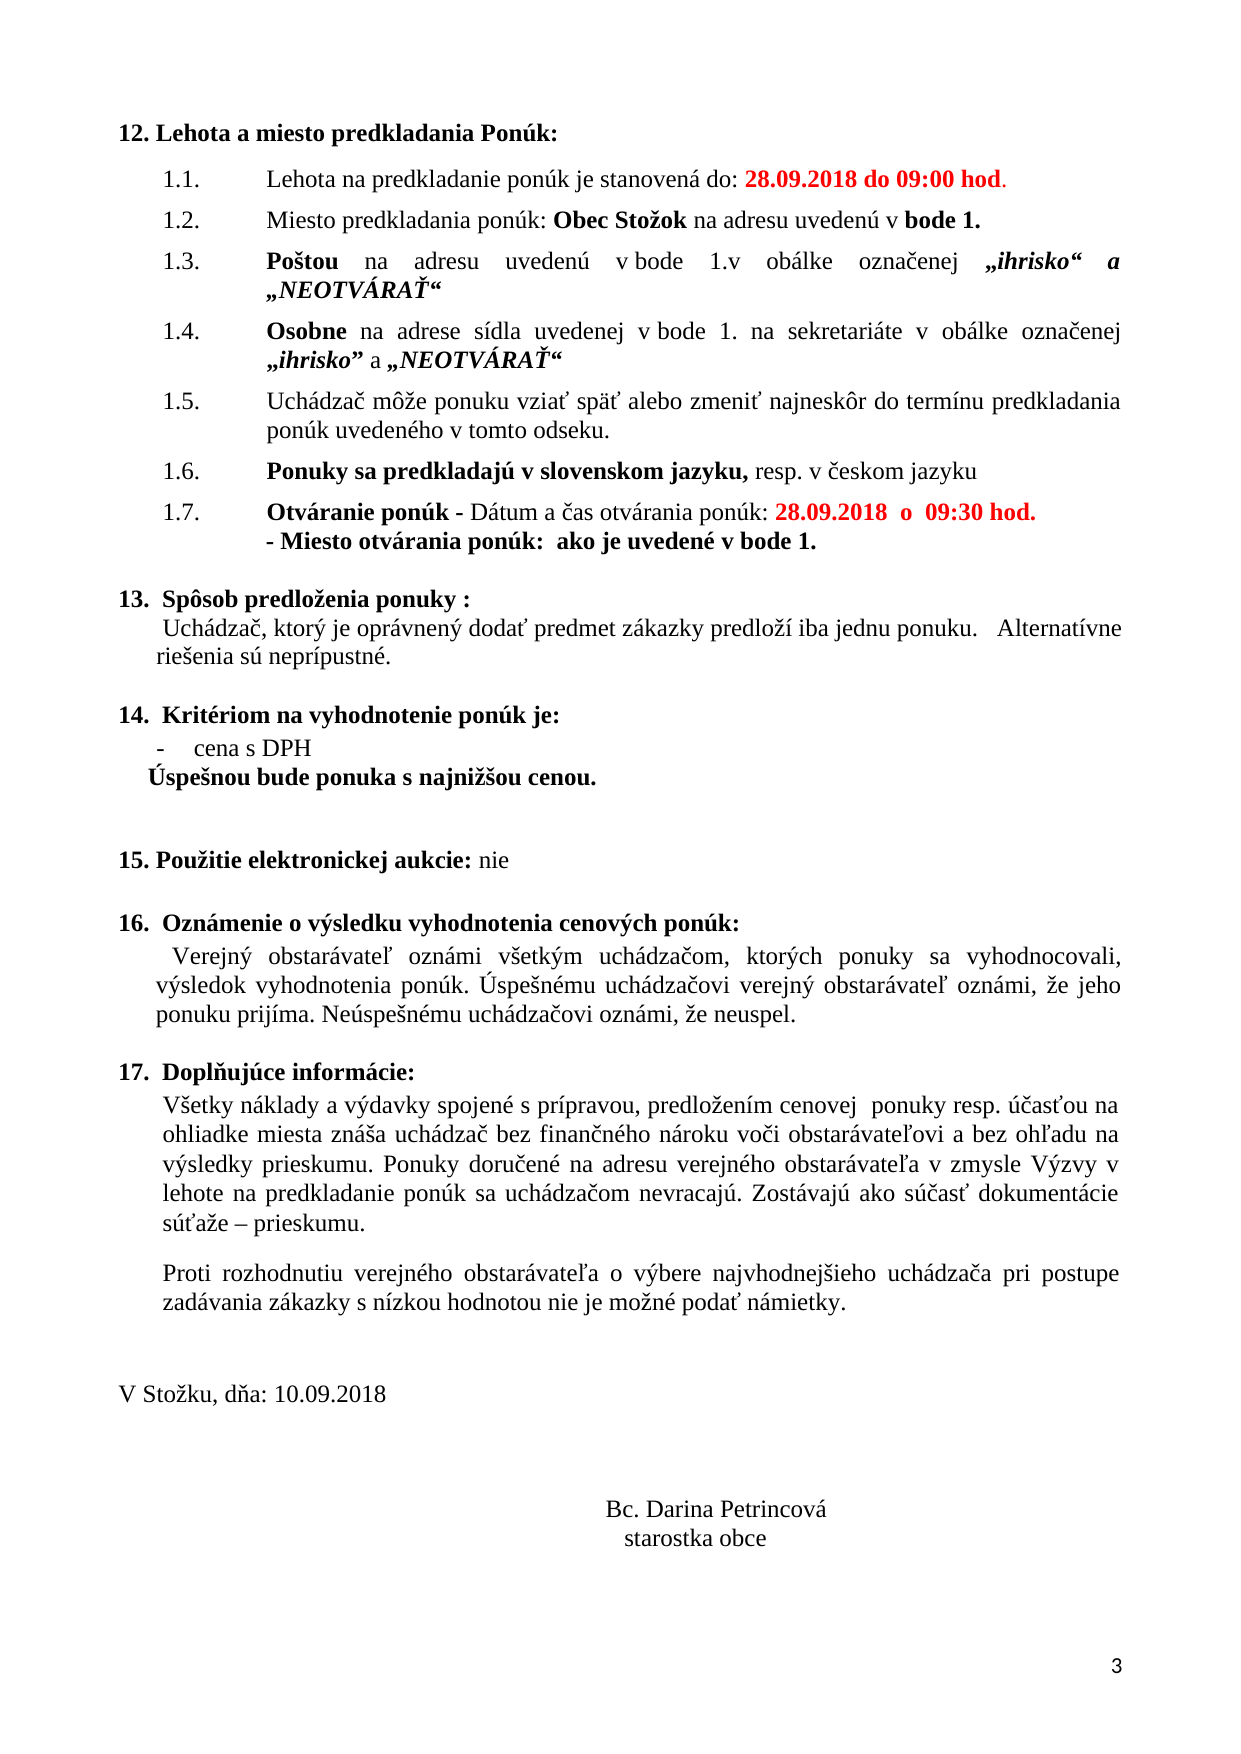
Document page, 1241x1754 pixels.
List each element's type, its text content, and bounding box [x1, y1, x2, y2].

text Bc. Darina Petrincová [118, 1494, 1122, 1523]
text Uchádzač, ktorý je oprávnený dodať predmet zákazky predloží iba jednu ponuku. Alternatívne riešenia sú neprípustné. [156, 614, 1122, 670]
text Verejný obstarávateľ oznámi všetkým uchádzačom, ktorých ponuky sa vyhodnocovali, výsledok vyhodnotenia ponúk. Úspešnému uchádzačovi verejný obstarávateľ oznámi, že jeho ponuku prijíma. Neúspešnému uchádzačovi oznámi, že neuspel. [156, 941, 1122, 1027]
list Miesto predkladania ponúk: Obec Stožok na adresu uvedenú v bode 1. [162, 205, 1122, 234]
text V Stožku, dňa: 10.09.2018 [118, 1379, 1122, 1408]
list Otváranie ponúk - Dátum a čas otvárania ponúk: 28.09.2018 o 09:30 hod. [162, 497, 1122, 526]
list Proti rozhodnutiu verejného obstarávateľa o výbere najvhodnejšieho uchádzača pri postupe zadávania zákazky s nízkou hodnotou nie je možné podať námietky. [162, 1258, 1120, 1316]
list Oznámenie o výsledku vyhodnotenia cenových ponúk: [118, 908, 1120, 937]
list Ponuky sa predkladajú v slovenskom jazyku, resp. v českom jazyku [162, 456, 1122, 485]
text - Miesto otvárania ponúk: ako je uvedené v bode 1. [266, 526, 1122, 555]
list Osobne na adrese sídla uvedenej v bode 1. na sekretariáte v obálke označenej „ihrisko” a „NEOTVÁRAŤ“ [162, 316, 1122, 374]
list Kritériom na vyhodnotenie ponúk je: [118, 700, 1120, 728]
list Spôsob predloženia ponuky : [118, 584, 1120, 614]
list Uchádzač môže ponuku vziať späť alebo zmeniť najneskôr do termínu predkladania ponúk uvedeného v tomto odseku. [162, 386, 1122, 444]
text starostka obce [118, 1523, 1122, 1551]
list Doplňujúce informácie: [118, 1057, 1120, 1086]
list Lehota a miesto predkladania Ponúk: [118, 118, 1122, 147]
list Lehota na predkladanie ponúk je stanovená do: 28.09.2018 do 09:00 hod. [162, 164, 1122, 192]
list cena s DPH [156, 733, 1122, 762]
text Úspešnou bude ponuka s najnižšou cenou. [148, 762, 1122, 790]
list Použitie elektronickej aukcie: nie [118, 846, 1120, 874]
list Poštou na adresu uvedenú v bode 1.v obálke označenej „ihrisko“ a „NEOTVÁRAŤ“ [162, 246, 1122, 304]
list Všetky náklady a výdavky spojené s prípravou, predložením cenovej ponuky resp. účasťou na ohliadke miesta znáša uchádzač bez finančného nároku voči obstarávateľovi a bez ohľadu na výsledky prieskumu. Ponuky doručené na adresu verejného obstarávateľa v zmysle Výzvy v lehote na predkladanie ponúk sa uchádzačom nevracajú. Zostávajú ako súčasť dokumentácie súťaže – prieskumu. [162, 1090, 1120, 1237]
